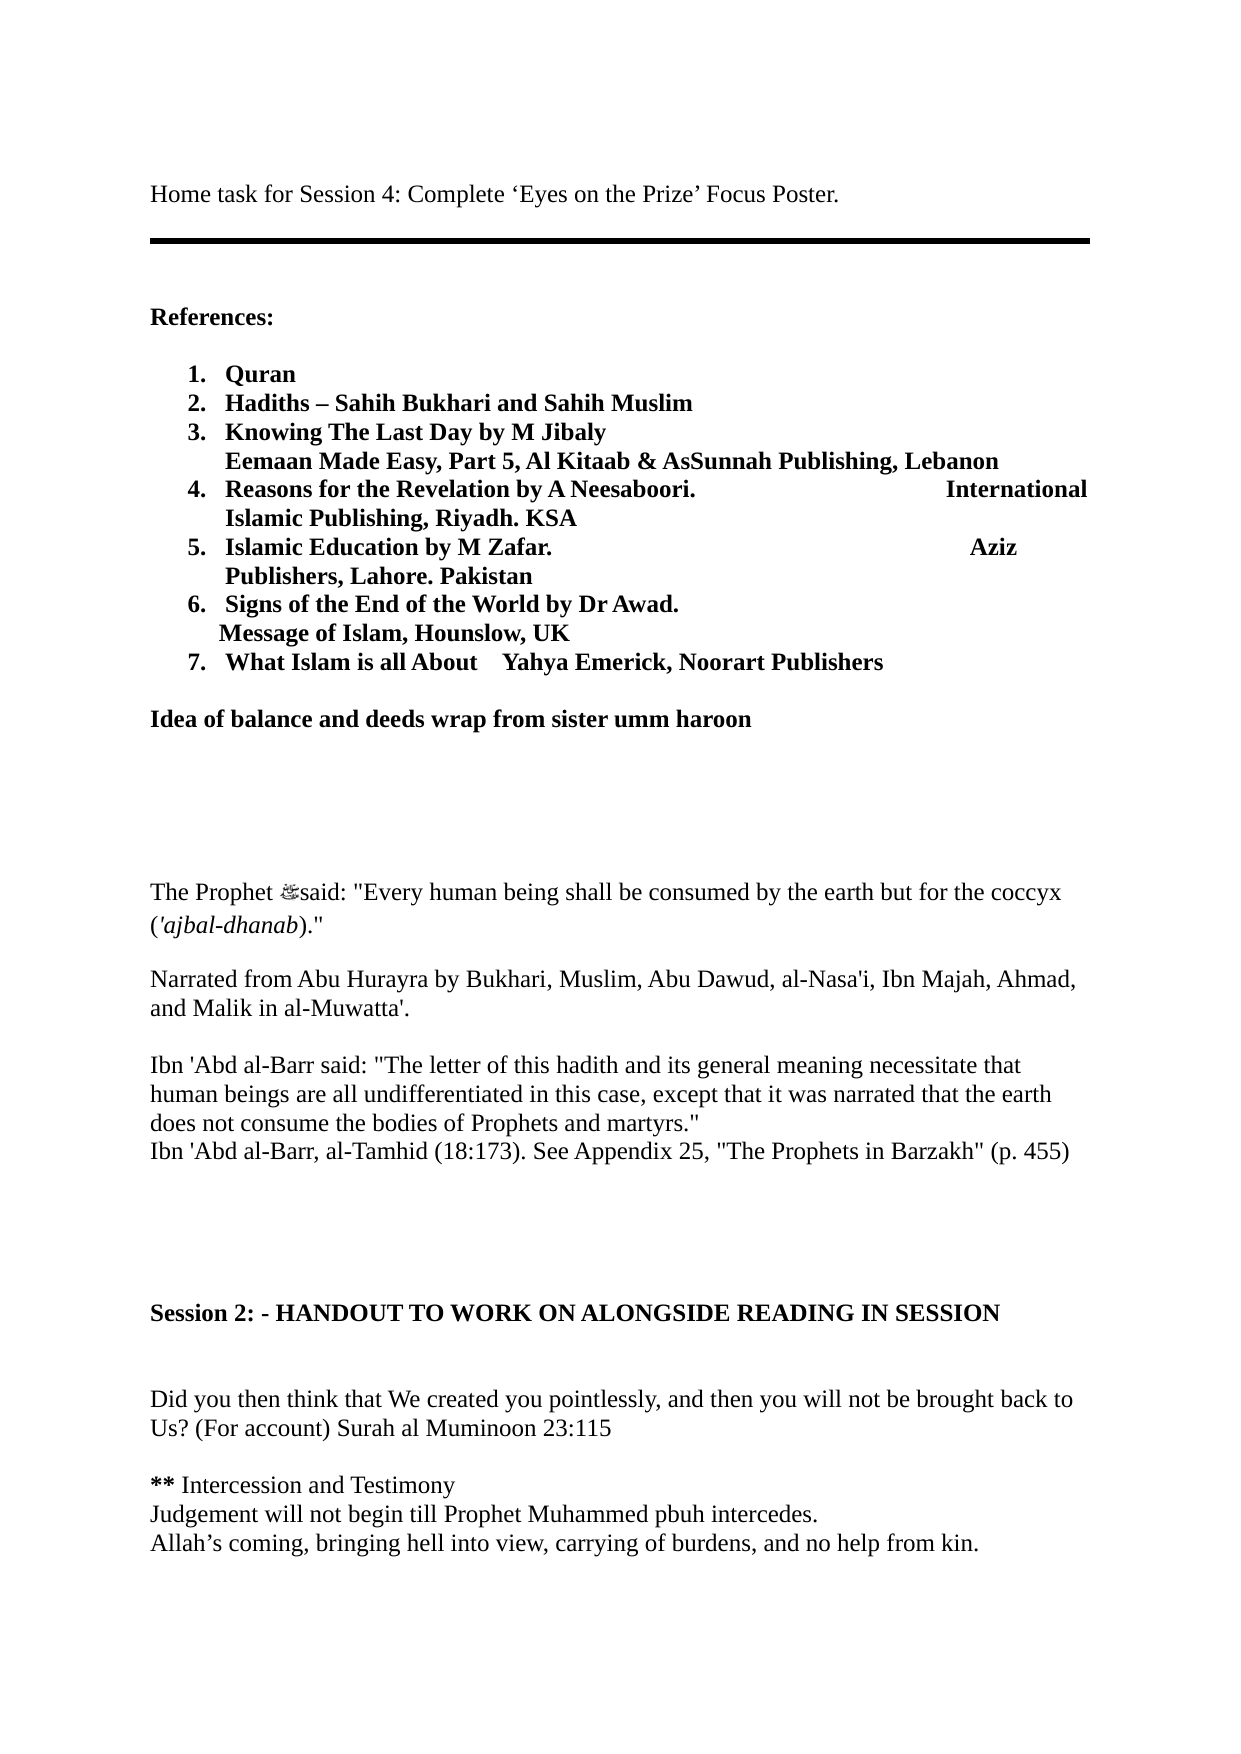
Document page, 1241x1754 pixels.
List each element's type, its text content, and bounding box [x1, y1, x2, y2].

text 6. Signs of the End of the World by Dr Awad. [187, 589, 1090, 618]
text 7. What Islam is all About Yahya Emerick, Noorart Publishers [187, 647, 1090, 676]
text References: [150, 302, 1090, 331]
text Idea of balance and deeds wrap from sister umm haroon [150, 704, 1090, 733]
text The Prophet said: "Every human being shall be consumed by the earth but for the coccyx ('ajbal-dhanab)." [150, 877, 1090, 939]
text Home task for Session 4: Complete ‘Eyes on the Prize’ Focus Poster. [150, 179, 1090, 207]
text Did you then think that We created you pointlessly, and then you will not be brought back to Us? (For account) Surah al Muminoon 23:115 [150, 1384, 1090, 1442]
text Ibn 'Abd al-Barr, al-Tamhid (18:173). See Appendix 25, "The Prophets in Barzakh" (p. 455) [150, 1136, 1090, 1165]
text Session 2: - HANDOUT TO WORK ON ALONGSIDE READING IN SESSION [150, 1298, 1090, 1327]
text 4. Reasons for the Revelation by A Neesaboori. International Islamic Publishing, Riyadh. KSA [187, 474, 1090, 532]
text 1. Quran [187, 359, 1090, 388]
text Eemaan Made Easy, Part 5, Al Kitaab & AsSunnah Publishing, Lebanon [187, 446, 1090, 474]
text Ibn 'Abd al-Barr said: "The letter of this hadith and its general meaning necessitate that human beings are all undifferentiated in this case, except that it was narrated that the earth does not consume the bodies of Prophets and martyrs." [150, 1050, 1090, 1136]
text 3. Knowing The Last Day by M Jibaly [187, 417, 1090, 446]
text 5. Islamic Education by M Zafar. Aziz Publishers, Lahore. Pakistan [187, 532, 1090, 589]
text Narrated from Abu Hurayra by Bukhari, Muslim, Abu Dawud, al-Nasa'i, Ibn Majah, Ahmad, and Malik in al-Muwatta'. [150, 964, 1090, 1021]
text Allah’s coming, bringing hell into view, carrying of burdens, and no help from kin. [150, 1528, 1090, 1557]
picture [279, 883, 300, 901]
text Judgement will not begin till Prophet Muhammed pbuh intercedes. [150, 1499, 1090, 1528]
text Message of Islam, Hounslow, UK [187, 618, 1090, 647]
text ** Intercession and Testimony [150, 1471, 1090, 1499]
text 2. Hadiths – Sahih Bukhari and Sahih Muslim [187, 388, 1090, 417]
